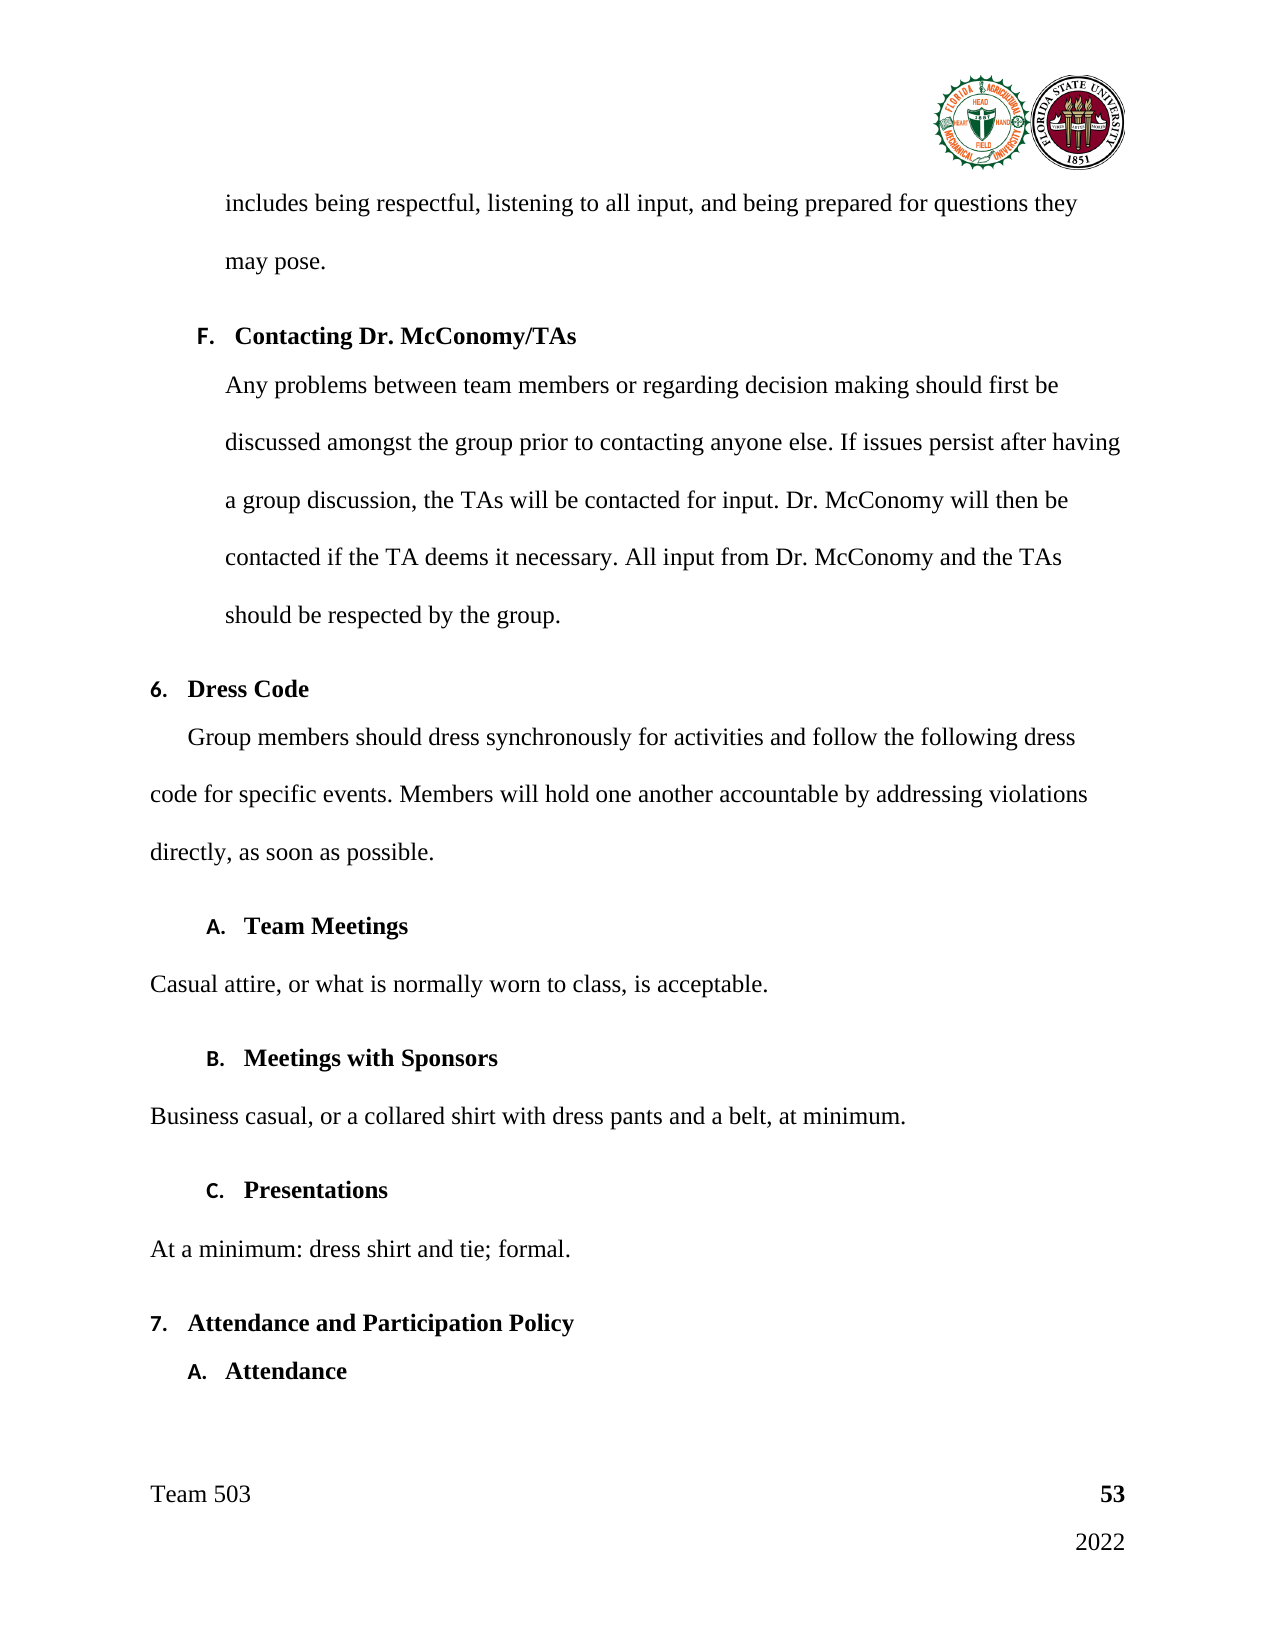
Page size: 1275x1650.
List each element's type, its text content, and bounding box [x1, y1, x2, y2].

text Casual attire, or what is normally worn to class, is acceptable. [150, 969, 1125, 998]
list Meetings with Sponsors [206, 1043, 1125, 1072]
text Any problems between team members or regarding decision making should first be discussed amongst the group prior to contacting anyone else. If issues persist after having a group discussion, the TAs will be contacted for input. Dr. McConomy will then be contacted if the TA deems it necessary. All input from Dr. McConomy and the TAs should be respected by the group. [225, 370, 1125, 628]
list Contacting Dr. McConomy/TAs [197, 320, 1125, 351]
list Attendance and Participation Policy [150, 1308, 1125, 1337]
picture [933, 75, 1125, 170]
list Presentations [206, 1176, 1125, 1205]
list Team Meetings [206, 911, 1125, 940]
text Business casual, or a collared shirt with dress pants and a belt, at minimum. [150, 1101, 1125, 1130]
text Group members should dress synchronously for activities and follow the following dress code for specific events. Members will hold one another accountable by addressing violations directly, as soon as possible. [150, 722, 1125, 866]
text At a minimum: dress shirt and tie; formal. [150, 1234, 1125, 1262]
list Attendance [187, 1356, 1125, 1385]
list Dress Code [150, 674, 1125, 703]
